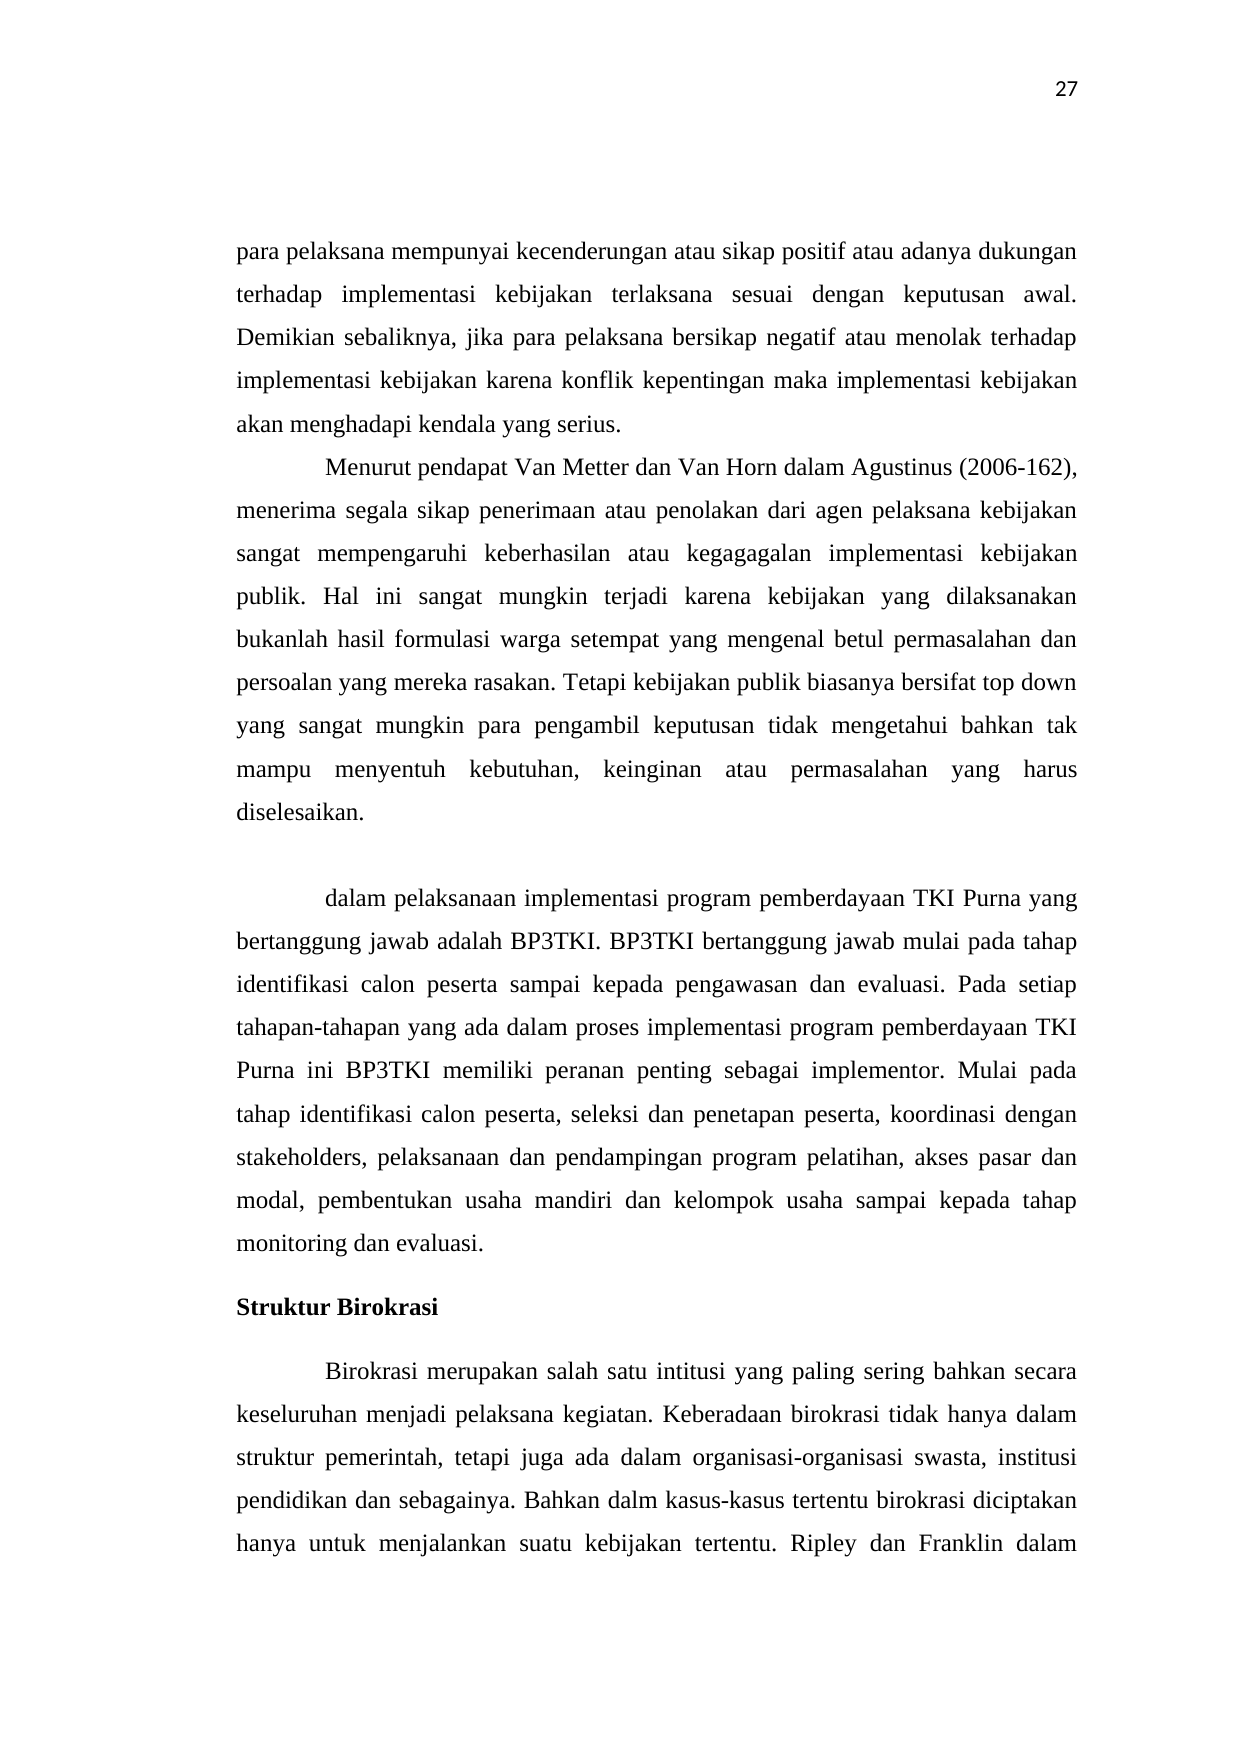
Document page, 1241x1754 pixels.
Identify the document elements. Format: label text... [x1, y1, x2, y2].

list Menurut pendapat Van Metter dan Van Horn dalam Agustinus (2006-162), menerima segala sikap penerimaan atau penolakan dari agen pelaksana kebijakan sangat mempengaruhi keberhasilan atau kegagagalan implementasi kebijakan publik. Hal ini sangat mungkin terjadi karena kebijakan yang dilaksanakan bukanlah hasil formulasi warga setempat yang mengenal betul permasalahan dan persoalan yang mereka rasakan. Tetapi kebijakan publik biasanya bersifat top down yang sangat mungkin para pengambil keputusan tidak mengetahui bahkan tak mampu menyentuh kebutuhan, keinginan atau permasalahan yang harus diselesaikan. [236, 452, 1078, 826]
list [236, 236, 1078, 437]
list dalam pelaksanaan implementasi program pemberdayaan TKI Purna yang bertanggung jawab adalah BP3TKI. BP3TKI bertanggung jawab mulai pada tahap identifikasi calon peserta sampai kepada pengawasan dan evaluasi. Pada setiap tahapan-tahapan yang ada dalam proses implementasi program pemberdayaan TKI Purna ini BP3TKI memiliki peranan penting sebagai implementor. Mulai pada tahap identifikasi calon peserta, seleksi dan penetapan peserta, koordinasi dengan stakeholders, pelaksanaan dan pendampingan program pelatihan, akses pasar dan modal, pembentukan usaha mandiri dan kelompok usaha sampai kepada tahap monitoring dan evaluasi. [236, 883, 1078, 1257]
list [236, 1356, 1078, 1557]
text Struktur Birokrasi [236, 1292, 1078, 1321]
